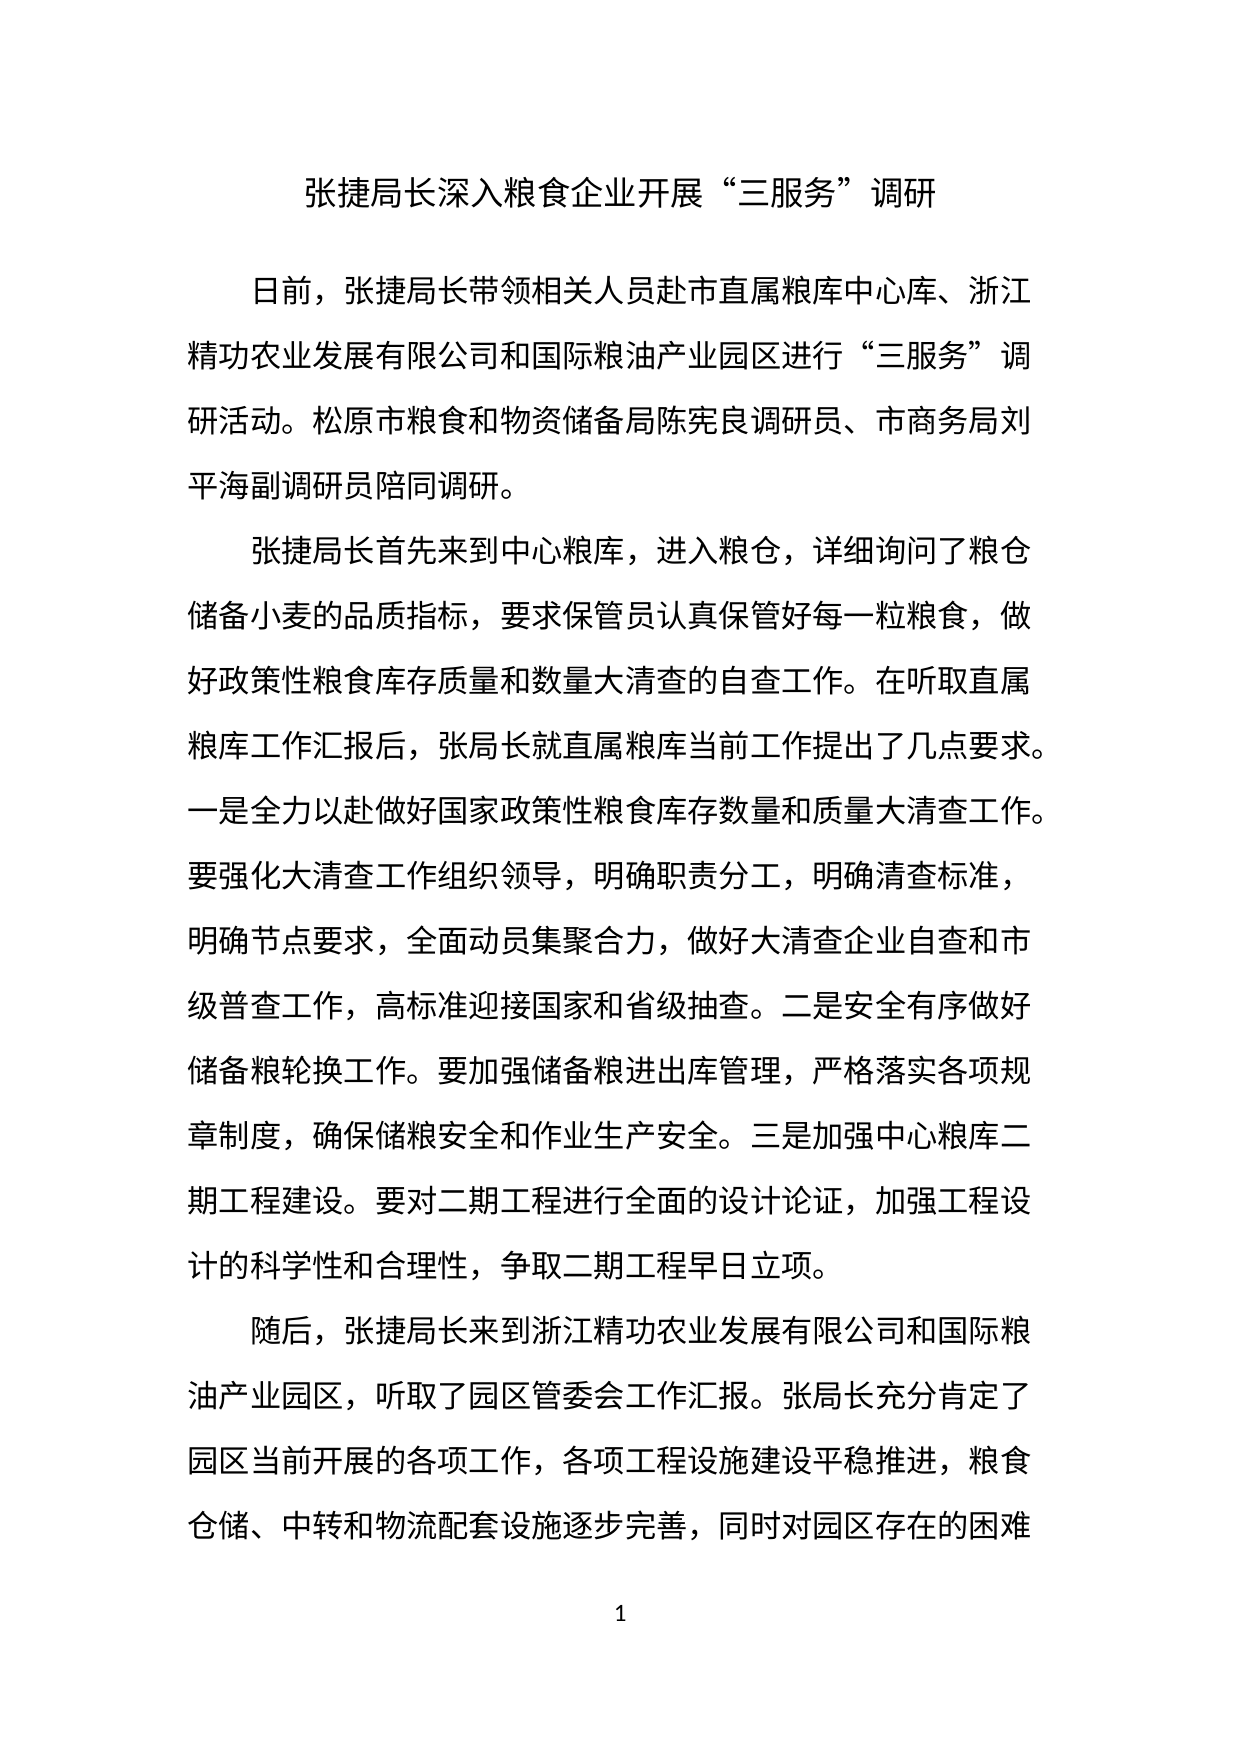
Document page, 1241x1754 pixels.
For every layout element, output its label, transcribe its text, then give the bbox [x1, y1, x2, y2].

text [187, 1296, 1053, 1556]
text 日前，张捷局长带领相关人员赴市直属粮库中心库、浙江精功农业发展有限公司和国际粮油产业园区进行“三服务”调研活动。松原市粮食和物资储备局陈宪良调研员、市商务局刘平海副调研员陪同调研。 [187, 256, 1053, 516]
text 张捷局长首先来到中心粮库，进入粮仓，详细询问了粮仓储备小麦的品质指标，要求保管员认真保管好每一粒粮食，做好政策性粮食库存质量和数量大清查的自查工作。在听取直属粮库工作汇报后，张局长就直属粮库当前工作提出了几点要求。一是全力以赴做好国家政策性粮食库存数量和质量大清查工作。要强化大清查工作组织领导，明确职责分工，明确清查标准，明确节点要求，全面动员集聚合力，做好大清查企业自查和市级普查工作，高标准迎接国家和省级抽查。二是安全有序做好储备粮轮换工作。要加强储备粮进出库管理，严格落实各项规章制度，确保储粮安全和作业生产安全。三是加强中心粮库二期工程建设。要对二期工程进行全面的设计论证，加强工程设计的科学性和合理性，争取二期工程早日立项。 [187, 516, 1053, 1296]
text 张捷局长深入粮食企业开展“三服务”调研 [187, 158, 1053, 223]
